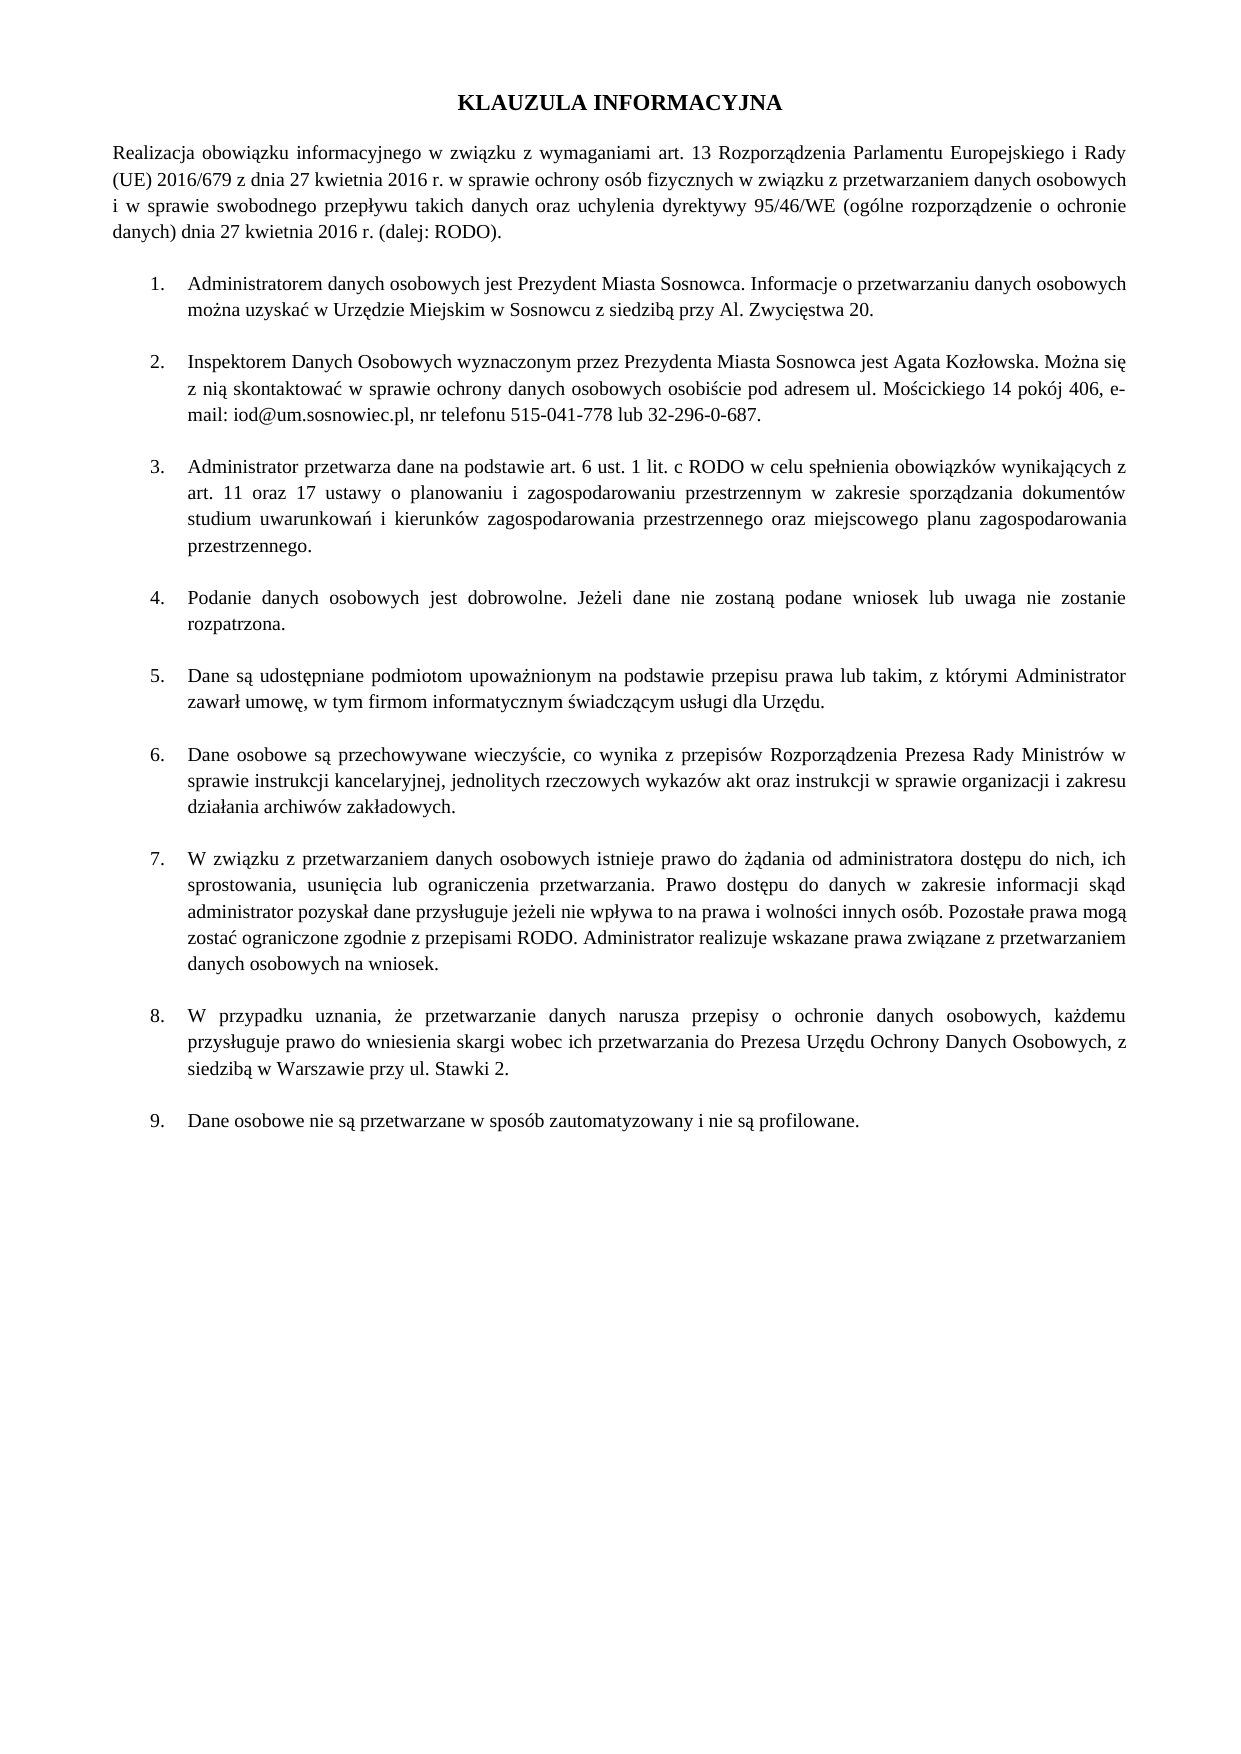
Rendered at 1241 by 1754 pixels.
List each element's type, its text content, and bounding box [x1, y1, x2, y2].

list Administratorem danych osobowych jest Prezydent Miasta Sosnowca. Informacje o przetwarzaniu danych osobowych można uzyskać w Urzędzie Miejskim w Sosnowcu z siedzibą przy Al. Zwycięstwa 20. [150, 272, 1128, 321]
text KLAUZULA INFORMACYJNA [112, 89, 1128, 115]
list Podanie danych osobowych jest dobrowolne. Jeżeli dane nie zostaną podane wniosek lub uwaga nie zostanie rozpatrzona. [150, 586, 1128, 635]
list W przypadku uznania, że przetwarzanie danych narusza przepisy o ochronie danych osobowych, każdemu przysługuje prawo do wniesienia skargi wobec ich przetwarzania do Prezesa Urzędu Ochrony Danych Osobowych, z siedzibą w Warszawie przy ul. Stawki 2. [150, 1004, 1128, 1079]
text Realizacja obowiązku informacyjnego w związku z wymaganiami art. 13 Rozporządzenia Parlamentu Europejskiego i Rady (UE) 2016/679 z dnia 27 kwietnia 2016 r. w sprawie ochrony osób fizycznych w związku z przetwarzaniem danych osobowych i w sprawie swobodnego przepływu takich danych oraz uchylenia dyrektywy 95/46/WE (ogólne rozporządzenie o ochronie danych) dnia 27 kwietnia 2016 r. (dalej: RODO). [112, 141, 1128, 243]
list Dane osobowe są przechowywane wieczyście, co wynika z przepisów Rozporządzenia Prezesa Rady Ministrów w sprawie instrukcji kancelaryjnej, jednolitych rzeczowych wykazów akt oraz instrukcji w sprawie organizacji i zakresu działania archiwów zakładowych. [150, 743, 1128, 818]
list Dane są udostępniane podmiotom upoważnionym na podstawie przepisu prawa lub takim, z którymi Administrator zawarł umowę, w tym firmom informatycznym świadczącym usługi dla Urzędu. [150, 664, 1128, 713]
list W związku z przetwarzaniem danych osobowych istnieje prawo do żądania od administratora dostępu do nich, ich sprostowania, usunięcia lub ograniczenia przetwarzania. Prawo dostępu do danych w zakresie informacji skąd administrator pozyskał dane przysługuje jeżeli nie wpływa to na prawa i wolności innych osób. Pozostałe prawa mogą zostać ograniczone zgodnie z przepisami RODO. Administrator realizuje wskazane prawa związane z przetwarzaniem danych osobowych na wniosek. [150, 847, 1128, 975]
list Dane osobowe nie są przetwarzane w sposób zautomatyzowany i nie są profilowane. [150, 1109, 1128, 1132]
list Inspektorem Danych Osobowych wyznaczonym przez Prezydenta Miasta Sosnowca jest Agata Kozłowska. Można się z nią skontaktować w sprawie ochrony danych osobowych osobiście pod adresem ul. Mościckiego 14 pokój 406, e-mail: iod@um.sosnowiec.pl, nr telefonu 515-041-778 lub 32-296-0-687. [150, 351, 1128, 426]
list Administrator przetwarza dane na podstawie art. 6 ust. 1 lit. c RODO w celu spełnienia obowiązków wynikających z art. 11 oraz 17 ustawy o planowaniu i zagospodarowaniu przestrzennym w zakresie sporządzania dokumentów studium uwarunkowań i kierunków zagospodarowania przestrzennego oraz miejscowego planu zagospodarowania przestrzennego. [150, 455, 1128, 556]
